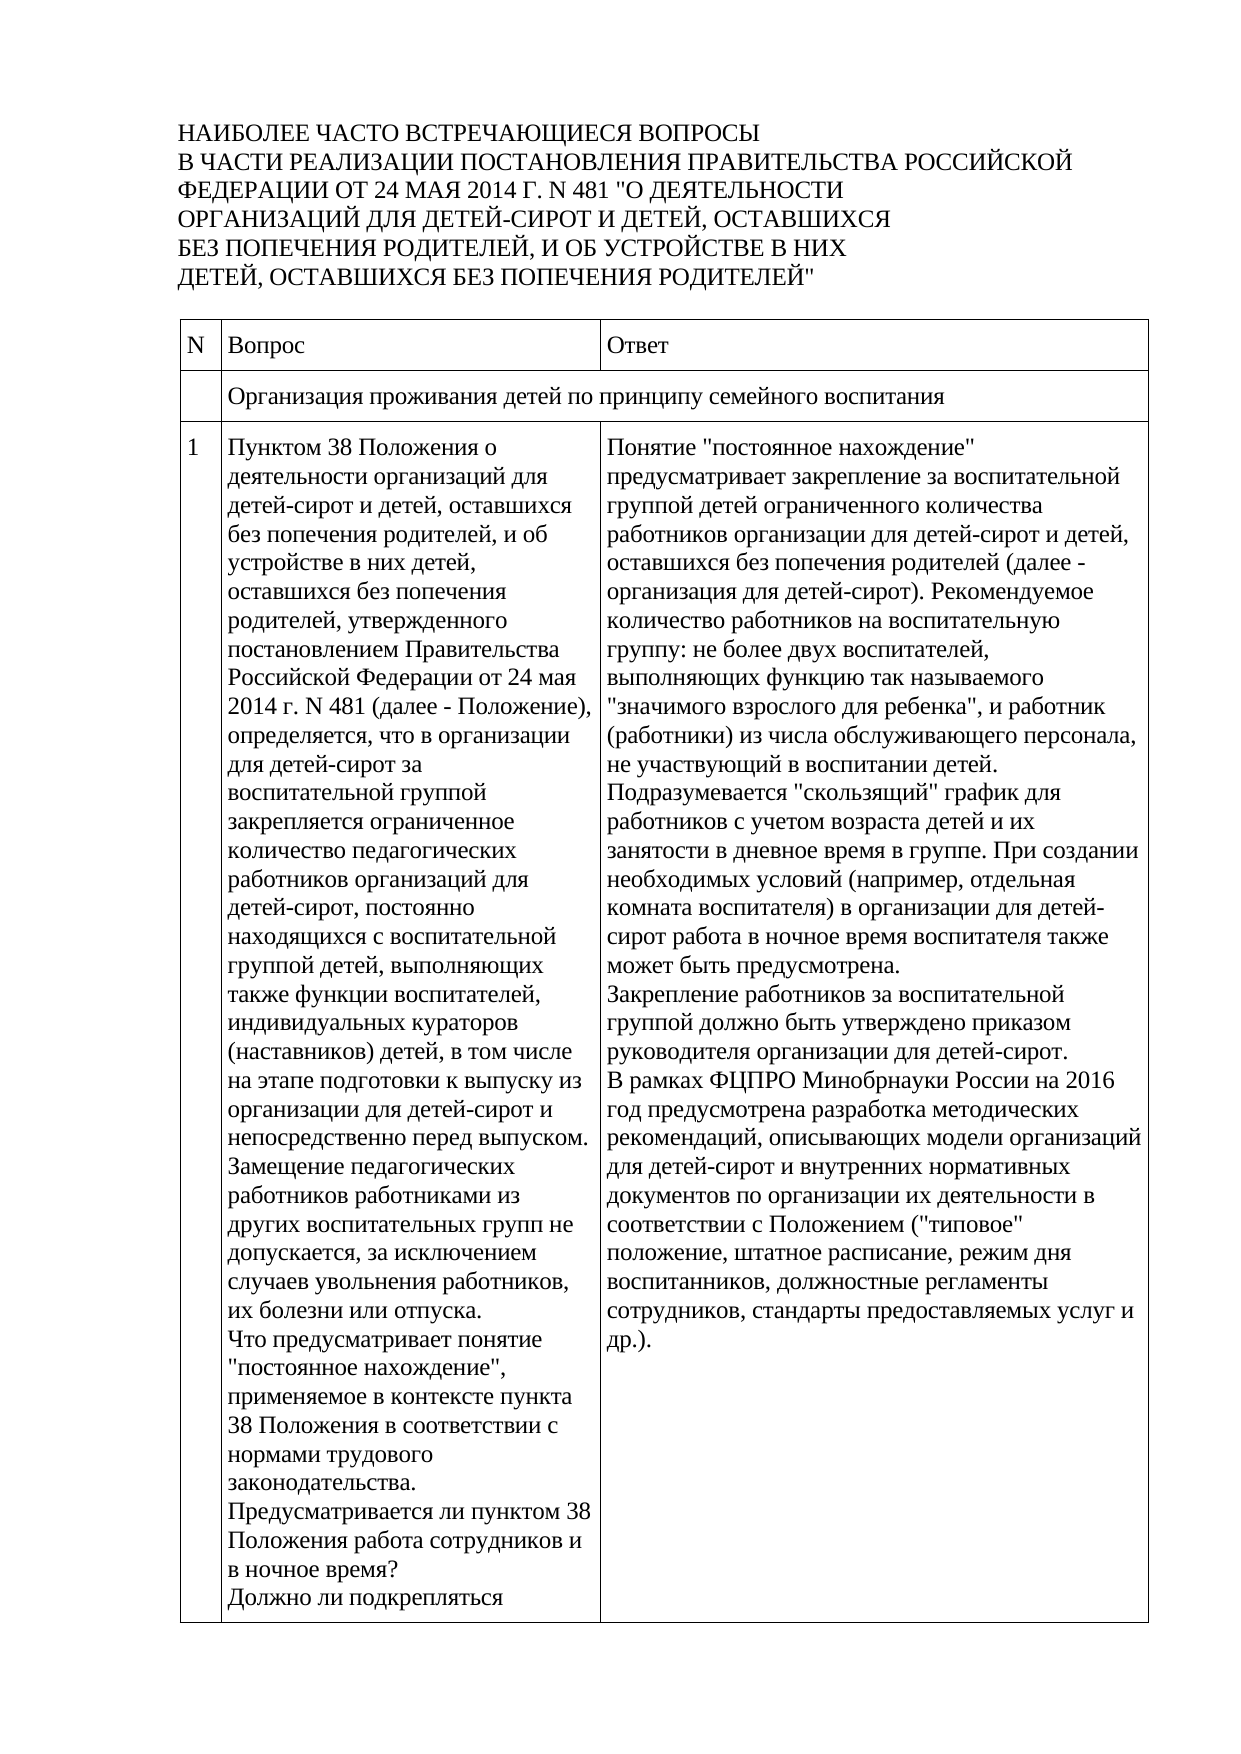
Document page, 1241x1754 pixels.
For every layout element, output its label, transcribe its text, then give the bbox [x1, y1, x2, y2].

text В ЧАСТИ РЕАЛИЗАЦИИ ПОСТАНОВЛЕНИЯ ПРАВИТЕЛЬСТВА РОССИЙСКОЙ [177, 147, 1152, 176]
table_cell 1 [181, 422, 221, 1622]
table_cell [222, 422, 600, 1622]
text ОРГАНИЗАЦИЙ ДЛЯ ДЕТЕЙ-СИРОТ И ДЕТЕЙ, ОСТАВШИХСЯ [177, 204, 1152, 233]
table_cell [181, 371, 221, 421]
table_cell Организация проживания детей по принципу семейного воспитания [222, 371, 1148, 421]
table_header Ответ [601, 320, 1148, 370]
text ФЕДЕРАЦИИ ОТ 24 МАЯ . N 481 "О ДЕЯТЕЛЬНОСТИ [177, 176, 1152, 204]
table_header N [181, 320, 221, 370]
text БЕЗ ПОПЕЧЕНИЯ РОДИТЕЛЕЙ, И ОБ УСТРОЙСТВЕ В НИХ [177, 233, 1152, 262]
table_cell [601, 422, 1148, 1622]
text ДЕТЕЙ, ОСТАВШИХСЯ БЕЗ ПОПЕЧЕНИЯ РОДИТЕЛЕЙ" [177, 262, 1152, 291]
table_header Вопрос [222, 320, 600, 370]
text НАИБОЛЕЕ ЧАСТО ВСТРЕЧАЮЩИЕСЯ ВОПРОСЫ [177, 118, 1152, 147]
